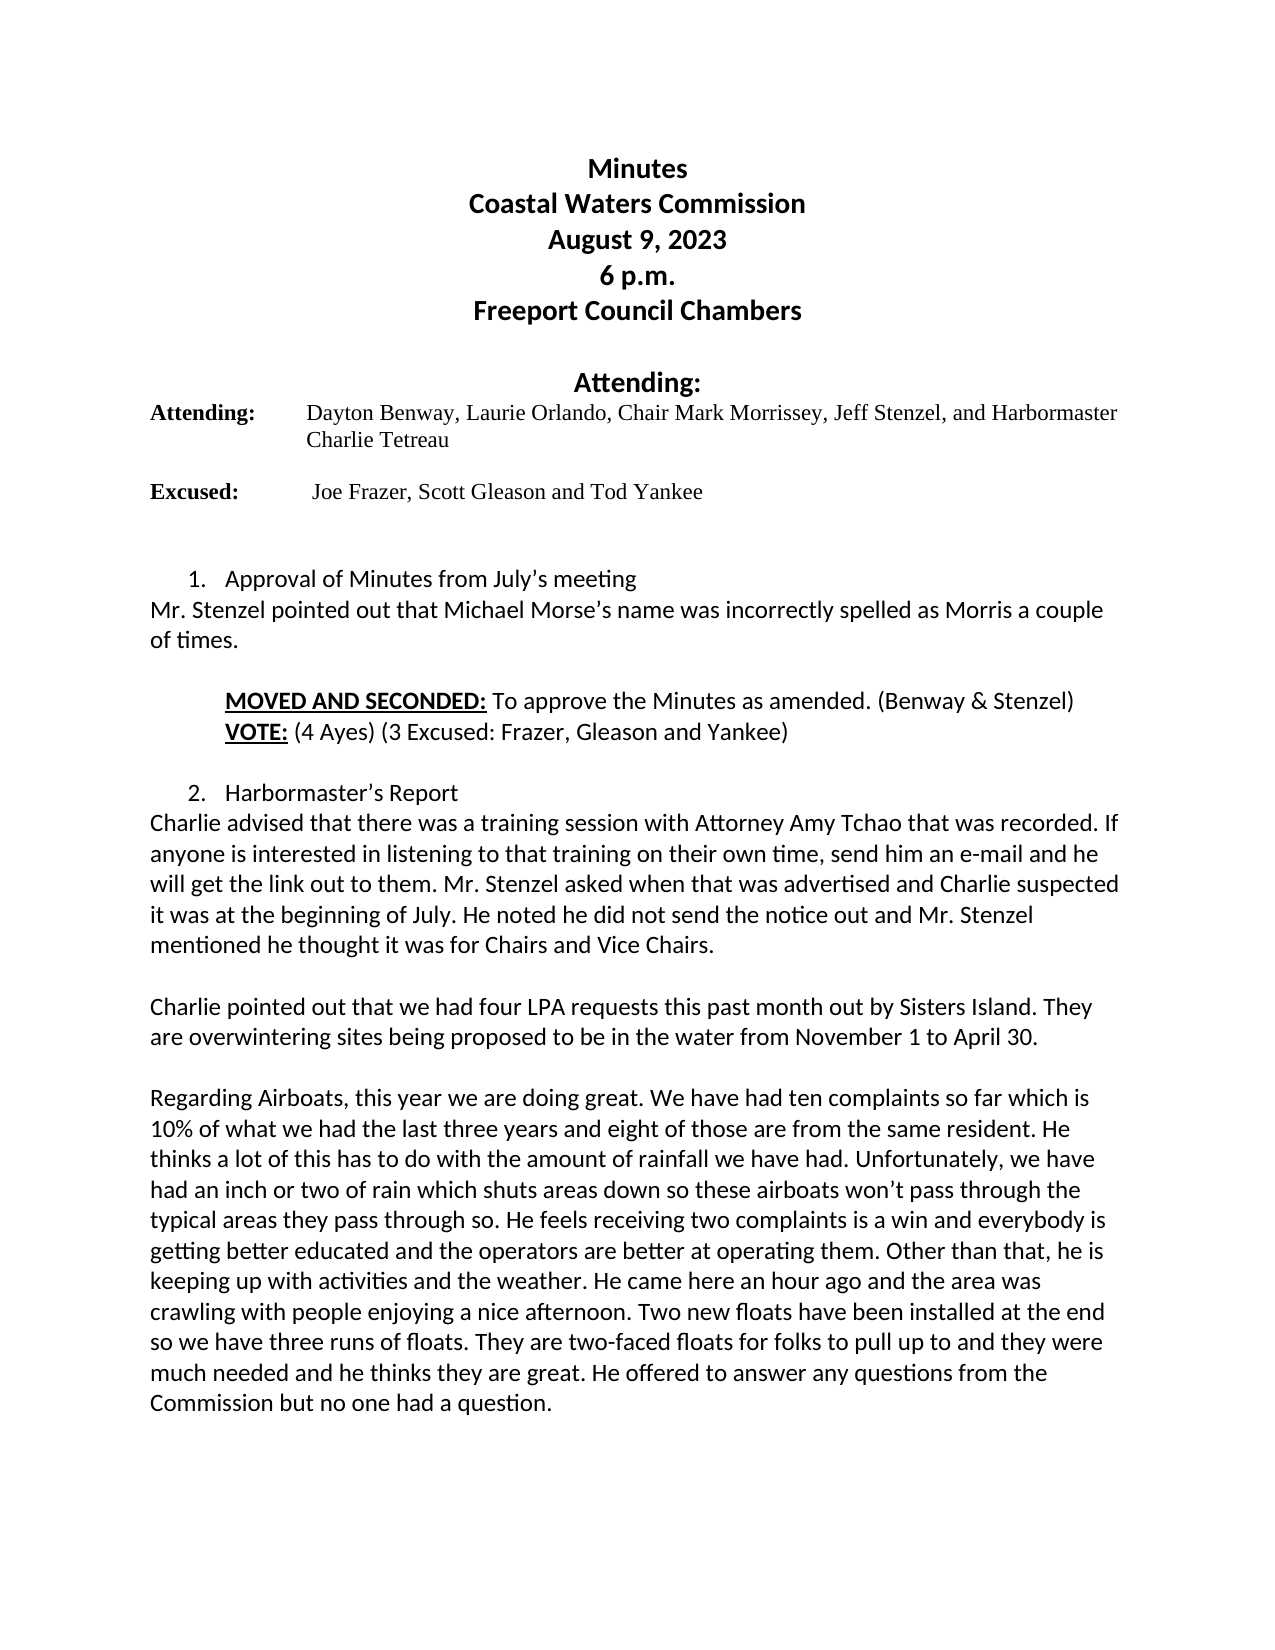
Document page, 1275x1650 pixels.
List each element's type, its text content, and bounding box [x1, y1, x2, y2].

text Charlie advised that there was a training session with Attorney Amy Tchao that was recorded. If anyone is interested in listening to that training on their own time, send him an e-mail and he will get the link out to them. Mr. Stenzel asked when that was advertised and Charlie suspected it was at the beginning of July. He noted he did not send the notice out and Mr. Stenzel mentioned he thought it was for Chairs and Vice Chairs. [150, 807, 1125, 960]
text Freeport Council Chambers [150, 292, 1125, 328]
text VOTE: (4 Ayes) (3 Excused: Frazer, Gleason and Yankee) [150, 716, 1125, 746]
text Mr. Stenzel pointed out that Michael Morse’s name was incorrectly spelled as Morris a couple of times. [150, 594, 1125, 655]
text Attending: [150, 364, 1125, 399]
text Attending: Dayton Benway, Laurie Orlando, Chair Mark Morrissey, Jeff Stenzel, and Harbormaster Charlie Tetreau [150, 399, 1125, 452]
text Coastal Waters Commission [150, 186, 1125, 221]
text MOVED AND SECONDED: To approve the Minutes as amended. (Benway & Stenzel) [150, 685, 1125, 716]
text August 9, 2023 [150, 221, 1125, 257]
text Excused: Joe Frazer, Scott Gleason and Tod Yankee [150, 478, 1125, 505]
text Charlie pointed out that we had four LPA requests this past month out by Sisters Island. They are overwintering sites being proposed to be in the water from November 1 to April 30. [150, 991, 1125, 1052]
list Harbormaster’s Report [187, 777, 1125, 807]
list Approval of Minutes from July’s meeting [187, 563, 1125, 594]
text Minutes [150, 150, 1125, 186]
text Regarding Airboats, this year we are doing great. We have had ten complaints so far which is 10% of what we had the last three years and eight of those are from the same resident. He thinks a lot of this has to do with the amount of rainfall we have had. Unfortunately, we have had an inch or two of rain which shuts areas down so these airboats won’t pass through the typical areas they pass through so. He feels receiving two complaints is a win and everybody is getting better educated and the operators are better at operating them. Other than that, he is keeping up with activities and the weather. He came here an hour ago and the area was crawling with people enjoying a nice afternoon. Two new floats have been installed at the end so we have three runs of floats. They are two-faced floats for folks to pull up to and they were much needed and he thinks they are great. He offered to answer any questions from the Commission but no one had a question. [150, 1082, 1125, 1418]
text 6 p.m. [150, 257, 1125, 292]
